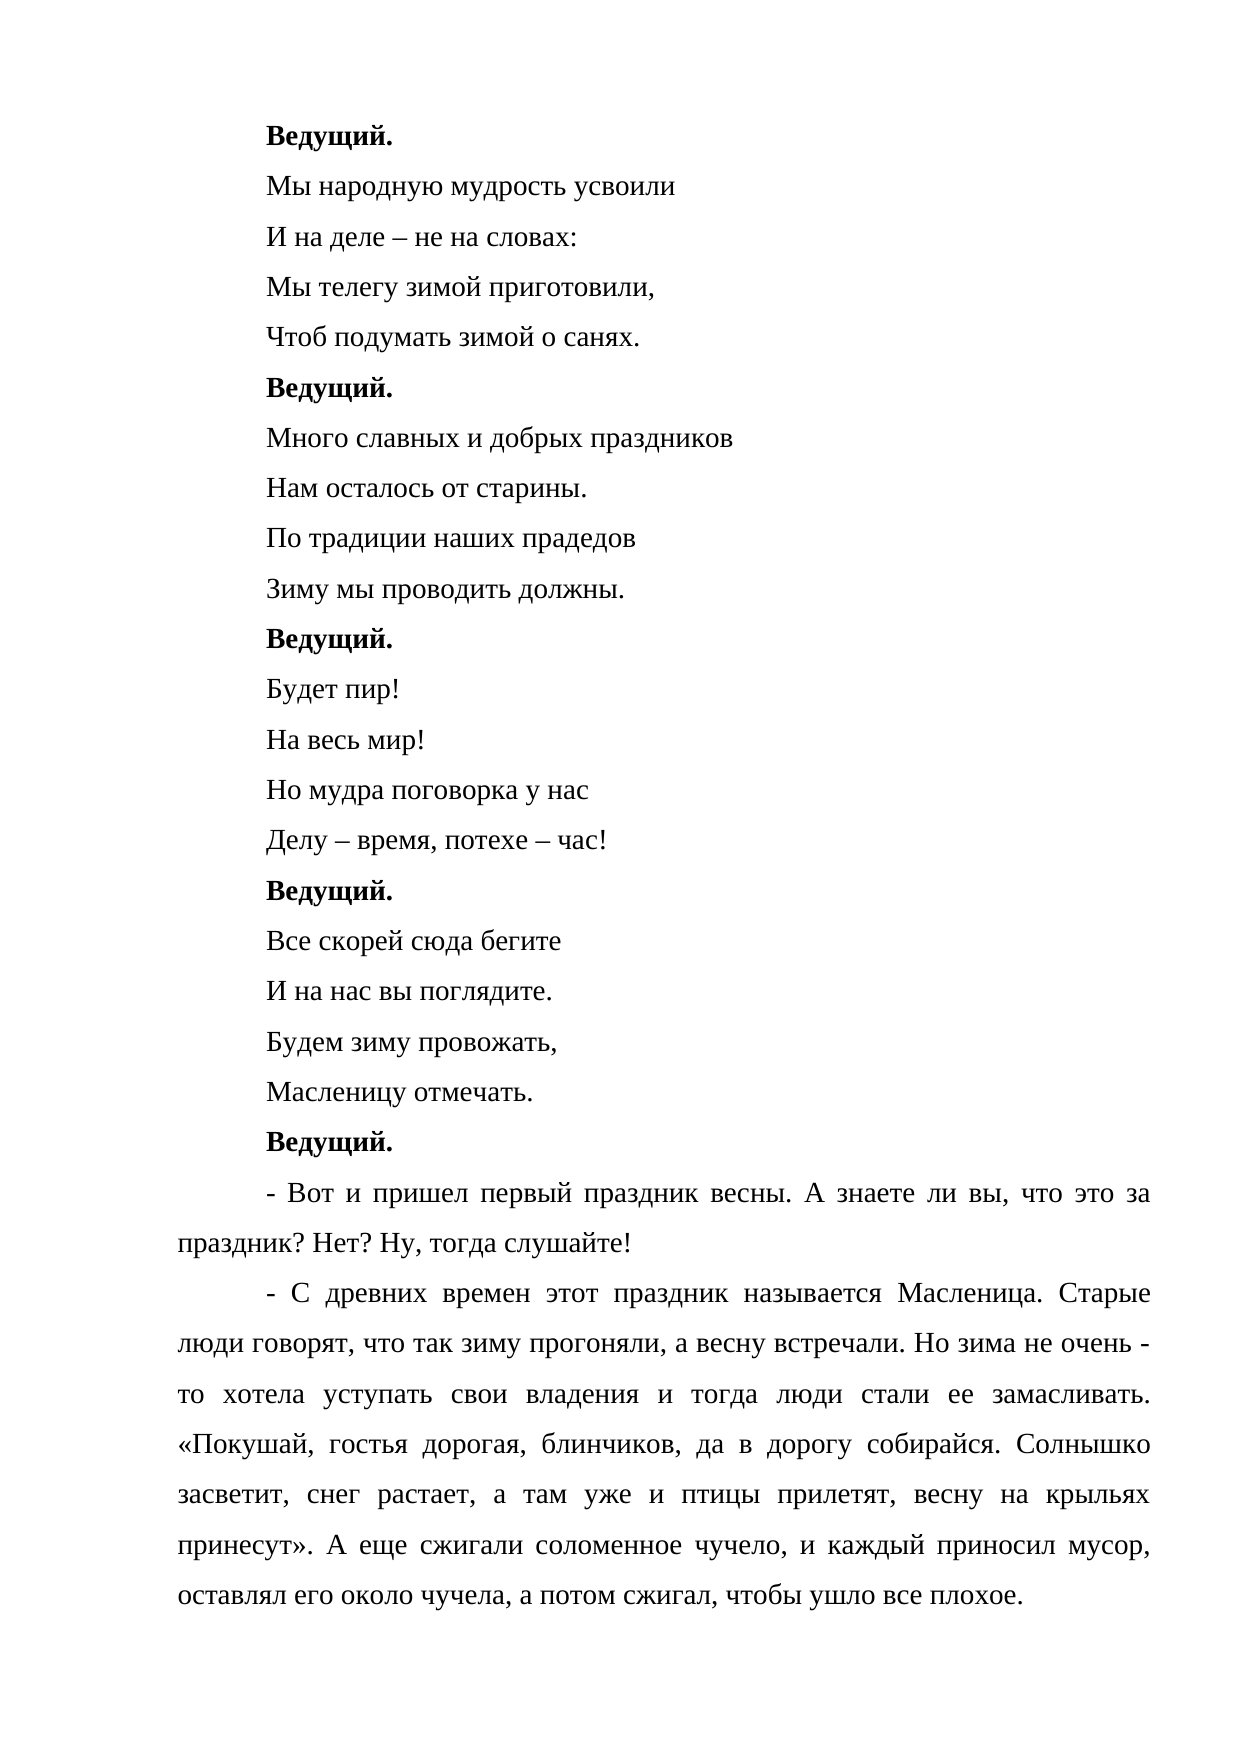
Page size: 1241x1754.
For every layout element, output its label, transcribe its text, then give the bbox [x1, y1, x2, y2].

text Ведущий. [177, 118, 1152, 152]
text Все скорей сюда бегите [177, 923, 1152, 957]
text По традиции наших прадедов [177, 521, 1152, 554]
text - Вот и пришел первый праздник весны. А знаете ли вы, что это за праздник? Нет? Ну, тогда слушайте! [177, 1175, 1152, 1258]
text Будет пир! [177, 672, 1152, 705]
text На весь мир! [177, 722, 1152, 755]
text Нам осталось от старины. [177, 470, 1152, 504]
text Много славных и добрых праздников [177, 420, 1152, 453]
text Ведущий. [177, 370, 1152, 403]
text Ведущий. [177, 873, 1152, 906]
text Чтоб подумать зимой о санях. [177, 319, 1152, 353]
text Мы народную мудрость усвоили [177, 168, 1152, 202]
text Масленицу отмечать. [177, 1074, 1152, 1108]
text Делу – время, потехе – час! [177, 822, 1152, 856]
text - С древних времен этот праздник называется Масленица. Старые люди говорят, что так зиму прогоняли, а весну встречали. Но зима не очень - то хотела уступать свои владения и тогда люди стали ее замасливать. «Покушай, гостья дорогая, блинчиков, да в дорогу собирайся. Солнышко засветит, снег растает, а там уже и птицы прилетят, весну на крыльях принесут». А еще сжигали соломенное чучело, и каждый приносил мусор, оставлял его около чучела, а потом сжигал, чтобы ушло все плохое. [177, 1275, 1152, 1611]
text Зиму мы проводить должны. [177, 571, 1152, 604]
text Но мудра поговорка у нас [177, 772, 1152, 806]
text Мы телегу зимой приготовили, [177, 269, 1152, 303]
text Будем зиму провожать, [177, 1024, 1152, 1057]
text И на деле – не на словах: [177, 219, 1152, 252]
text И на нас вы поглядите. [177, 973, 1152, 1007]
text Ведущий. [177, 1124, 1152, 1158]
text Ведущий. [177, 621, 1152, 655]
